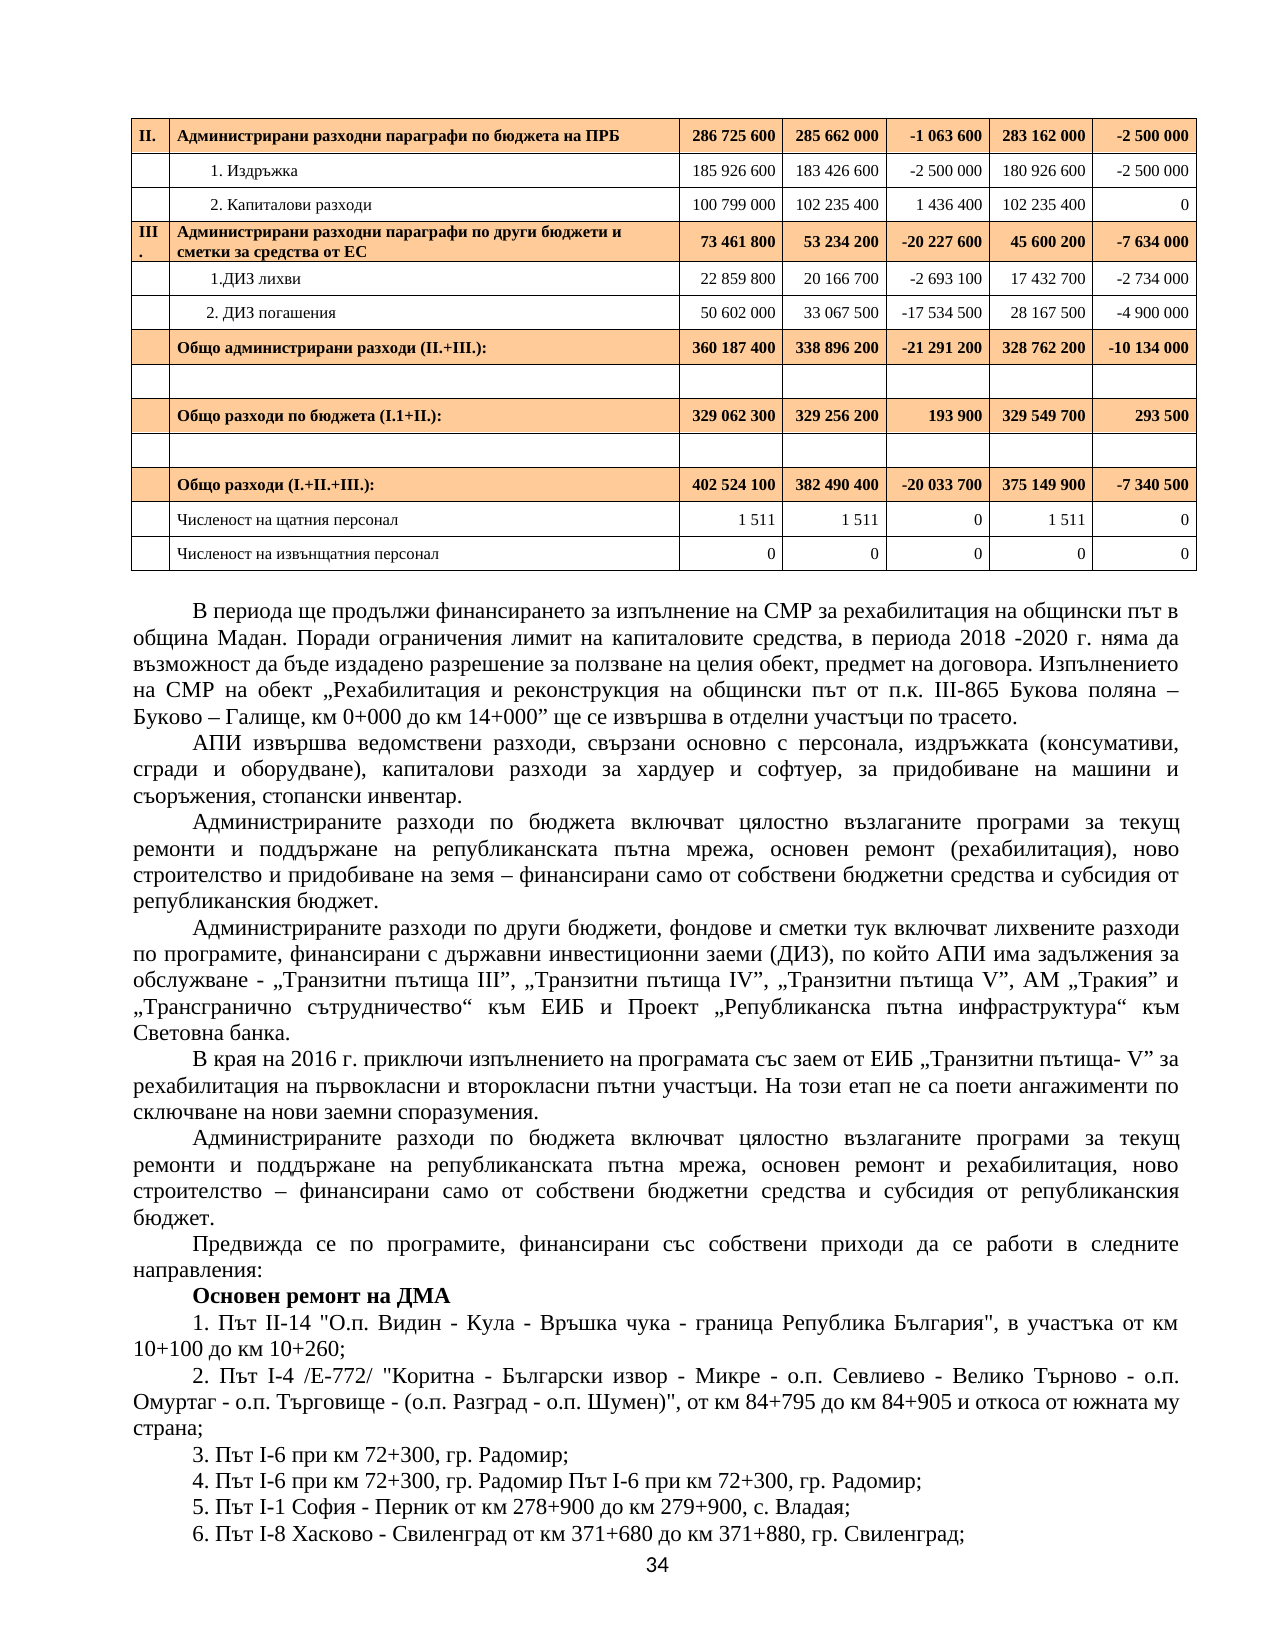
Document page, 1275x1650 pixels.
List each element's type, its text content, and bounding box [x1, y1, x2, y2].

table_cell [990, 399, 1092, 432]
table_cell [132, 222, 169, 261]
text 6. Път I-8 Хасково - Свиленград от км 371+680 до км 371+880, гр. Свиленград; [133, 1520, 1181, 1546]
text 5. Път I-1 София - Перник от км 278+900 до км 279+900, с. Владая; [133, 1493, 1181, 1520]
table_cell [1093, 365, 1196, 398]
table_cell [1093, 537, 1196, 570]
text В периода ще продължи финансирането за изпълнение на СМР за рехабилитация на общински път в община Мадан. Поради ограничения лимит на капиталовите средства, в периода 2018 -2020 г. няма да възможност да бъде издадено разрешение за ползване на целия обект, предмет на договора. Изпълнението на СМР на обект „Рехабилитация и реконструкция на общински път от п.к. ІІІ-865 Букова поляна – Буково – Галище, км 0+000 до км 14+000” ще се извършва в отделни участъци по трасето. [133, 597, 1181, 729]
text 4. Път I-6 при км 72+300, гр. Радомир Път I-6 при км 72+300, гр. Радомир; [133, 1467, 1181, 1493]
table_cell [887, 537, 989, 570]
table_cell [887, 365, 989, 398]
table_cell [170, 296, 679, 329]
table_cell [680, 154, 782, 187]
text АПИ извършва ведомствени разходи, свързани основно с персонала, издръжката (консумативи, сгради и оборудване), капиталови разходи за хардуер и софтуер, за придобиване на машини и съоръжения, стопански инвентар. [133, 729, 1181, 808]
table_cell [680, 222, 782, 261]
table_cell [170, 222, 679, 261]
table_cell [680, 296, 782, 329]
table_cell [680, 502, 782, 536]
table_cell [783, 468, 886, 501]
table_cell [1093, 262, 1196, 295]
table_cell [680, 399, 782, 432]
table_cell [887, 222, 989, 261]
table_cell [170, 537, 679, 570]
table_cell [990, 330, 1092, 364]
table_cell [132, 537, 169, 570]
text Администрираните разходи по бюджета включват цялостно възлаганите програми за текущ ремонти и поддържане на републиканската пътна мрежа, основен ремонт и рехабилитация, ново строителство – финансирани само от собствени бюджетни средства и субсидия от републиканския бюджет. [133, 1124, 1181, 1230]
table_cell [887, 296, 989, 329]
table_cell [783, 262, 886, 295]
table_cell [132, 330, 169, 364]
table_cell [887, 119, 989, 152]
text В края на 2016 г. приключи изпълнението на програмата със заем от ЕИБ „Транзитни пътища- V” за рехабилитация на първокласни и второкласни пътни участъци. На този етап не са поети ангажименти по сключване на нови заемни споразумения. [133, 1045, 1181, 1124]
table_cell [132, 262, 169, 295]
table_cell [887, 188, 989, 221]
text 3. Път I-6 при км 72+300, гр. Радомир; [133, 1441, 1181, 1467]
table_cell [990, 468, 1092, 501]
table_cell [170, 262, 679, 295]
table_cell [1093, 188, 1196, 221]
text Администрираните разходи по бюджета включват цялостно възлаганите програми за текущ ремонти и поддържане на републиканската пътна мрежа, основен ремонт (рехабилитация), ново строителство и придобиване на земя – финансирани само от собствени бюджетни средства и субсидия от републиканския бюджет. [133, 808, 1181, 914]
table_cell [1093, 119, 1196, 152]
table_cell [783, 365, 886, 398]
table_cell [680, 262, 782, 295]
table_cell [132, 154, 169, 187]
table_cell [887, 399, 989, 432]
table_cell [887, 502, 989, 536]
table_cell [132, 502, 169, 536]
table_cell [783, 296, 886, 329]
text Администрираните разходи по други бюджети, фондове и сметки тук включват лихвените разходи по програмите, финансирани с държавни инвестиционни заеми (ДИЗ), по който АПИ има задължения за обслужване - „Транзитни пътища III”, „Транзитни пътища IV”, „Транзитни пътища V”, АМ „Тракия” и „Трансгранично сътрудничество“ към ЕИБ и Проект „Републиканска пътна инфраструктура“ към Световна банка. [133, 914, 1181, 1045]
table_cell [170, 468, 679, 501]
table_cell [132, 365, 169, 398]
text Основен ремонт на ДМА [133, 1283, 1181, 1309]
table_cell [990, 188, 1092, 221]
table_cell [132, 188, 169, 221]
text Предвижда се по програмите, финансирани със собствени приходи да се работи в следните направления: [133, 1230, 1181, 1283]
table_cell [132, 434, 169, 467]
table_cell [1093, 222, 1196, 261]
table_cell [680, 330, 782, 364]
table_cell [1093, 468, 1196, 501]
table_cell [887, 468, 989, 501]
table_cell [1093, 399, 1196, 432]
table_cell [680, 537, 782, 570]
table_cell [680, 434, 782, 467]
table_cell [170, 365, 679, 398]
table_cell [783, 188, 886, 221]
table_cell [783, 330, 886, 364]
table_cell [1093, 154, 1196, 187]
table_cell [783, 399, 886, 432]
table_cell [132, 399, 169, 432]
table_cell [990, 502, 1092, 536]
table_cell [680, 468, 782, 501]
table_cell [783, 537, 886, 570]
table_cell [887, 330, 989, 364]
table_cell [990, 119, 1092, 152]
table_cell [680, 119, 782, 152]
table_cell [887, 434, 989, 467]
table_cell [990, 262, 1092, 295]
text 1. Път II-14 "О.п. Видин - Кула - Връшка чука - граница Република България", в участъка от км 10+100 до км 10+260; [133, 1309, 1181, 1362]
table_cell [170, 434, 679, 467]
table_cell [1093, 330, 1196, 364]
text 2. Път I-4 /Е-772/ "Коритна - Български извор - Микре - о.п. Севлиево - Велико Търново - о.п. Омуртаг - о.п. Търговище - (о.п. Разград - о.п. Шумен)", от км 84+795 до км 84+905 и откоса от южната му страна; [133, 1362, 1181, 1441]
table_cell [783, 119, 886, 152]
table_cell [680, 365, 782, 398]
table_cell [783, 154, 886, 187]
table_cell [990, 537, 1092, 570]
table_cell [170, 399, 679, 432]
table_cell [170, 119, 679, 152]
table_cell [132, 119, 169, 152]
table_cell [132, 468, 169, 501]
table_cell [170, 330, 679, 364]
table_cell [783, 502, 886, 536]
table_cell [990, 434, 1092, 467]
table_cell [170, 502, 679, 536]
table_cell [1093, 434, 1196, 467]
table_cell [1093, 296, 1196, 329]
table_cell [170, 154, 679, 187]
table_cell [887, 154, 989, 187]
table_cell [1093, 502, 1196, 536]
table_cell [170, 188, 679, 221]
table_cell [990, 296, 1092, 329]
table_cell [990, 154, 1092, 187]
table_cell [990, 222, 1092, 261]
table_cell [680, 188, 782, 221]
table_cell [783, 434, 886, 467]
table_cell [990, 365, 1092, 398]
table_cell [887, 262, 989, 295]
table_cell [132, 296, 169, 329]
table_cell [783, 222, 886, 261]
